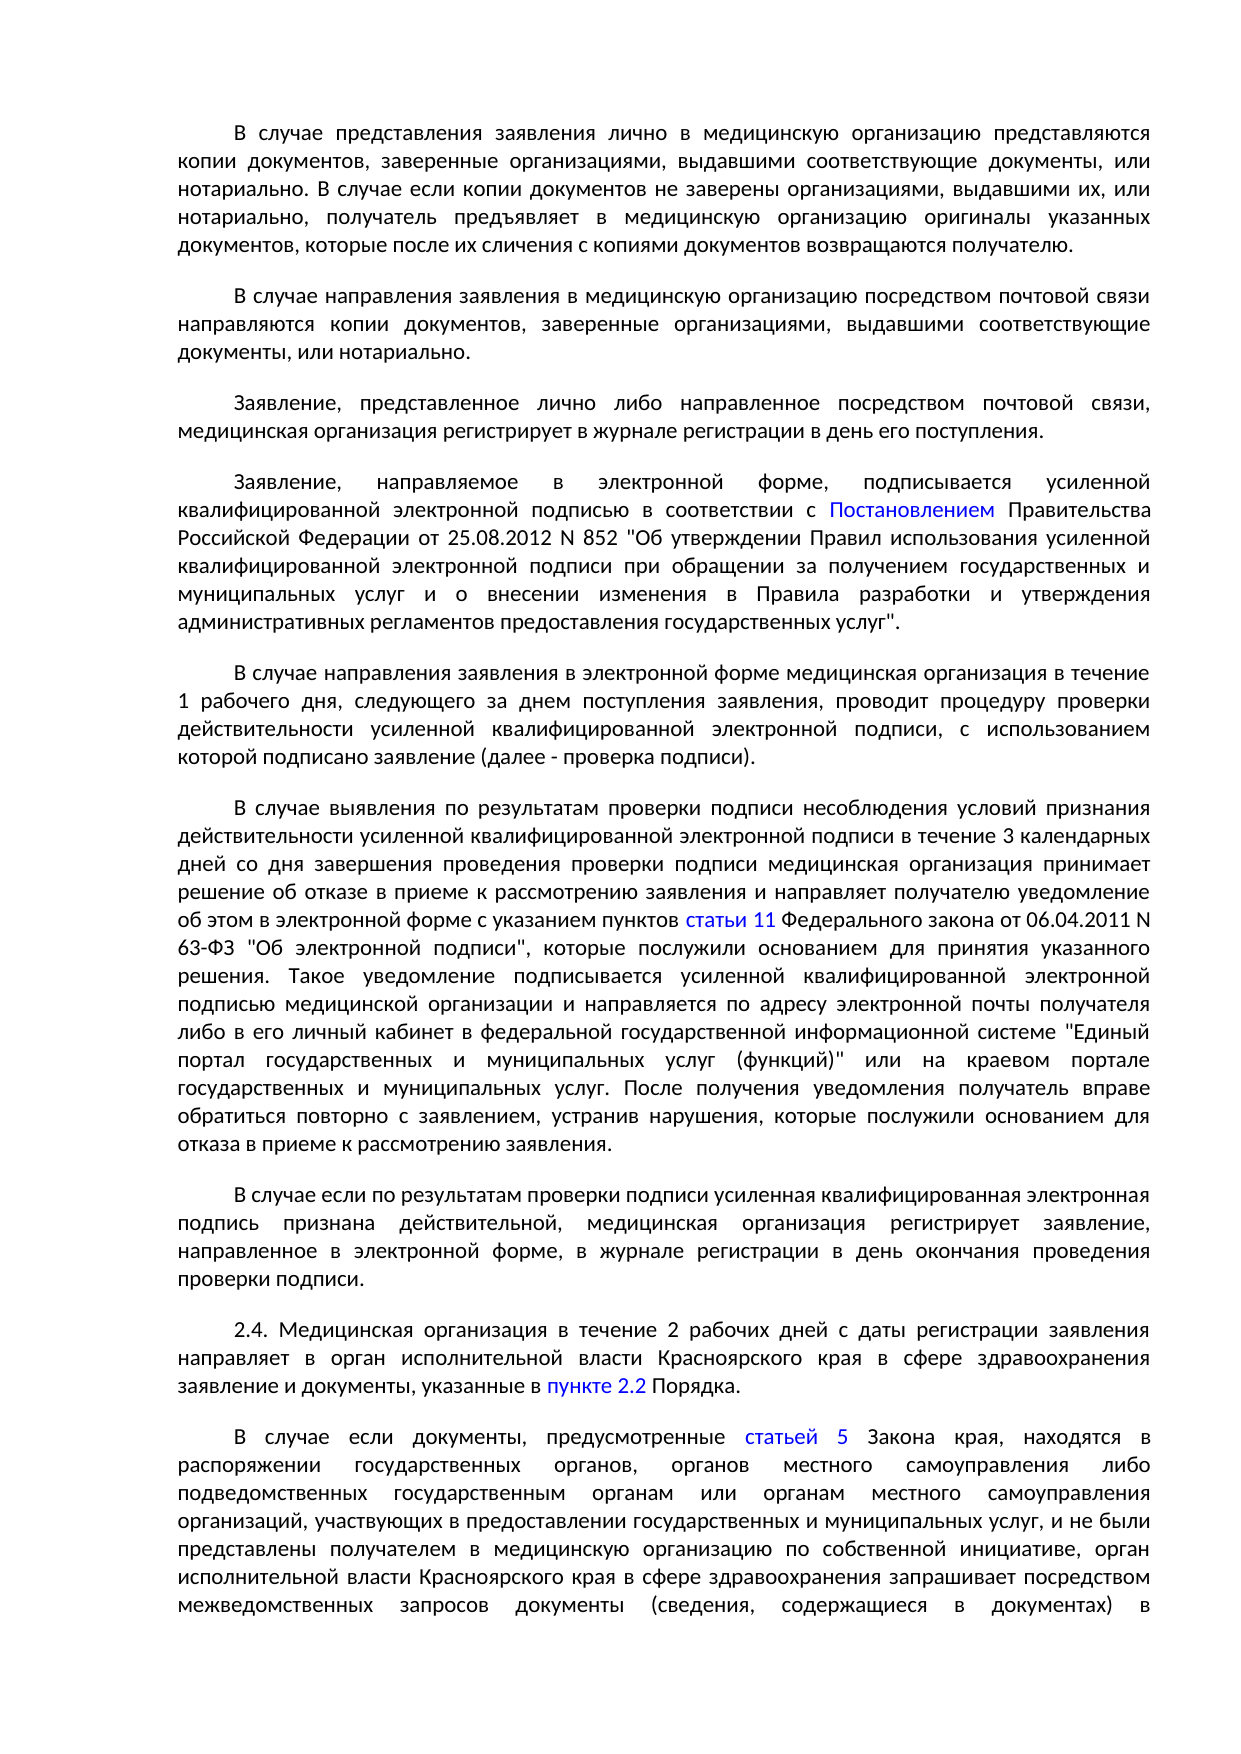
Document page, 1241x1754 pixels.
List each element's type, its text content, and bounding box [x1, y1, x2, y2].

text В случае выявления по результатам проверки подписи несоблюдения условий признания действительности усиленной квалифицированной электронной подписи в течение 3 календарных дней со дня завершения проведения проверки подписи медицинская организация принимает решение об отказе в приеме к рассмотрению заявления и направляет получателю уведомление об этом в электронной форме с указанием пунктов статьи 11 Федерального закона от 06.04.2011 N 63-ФЗ "Об электронной подписи", которые послужили основанием для принятия указанного решения. Такое уведомление подписывается усиленной квалифицированной электронной подписью медицинской организации и направляется по адресу электронной почты получателя либо в его личный кабинет в федеральной государственной информационной системе "Единый портал государственных и муниципальных услуг (функций)" или на краевом портале государственных и муниципальных услуг. После получения уведомления получатель вправе обратиться повторно с заявлением, устранив нарушения, которые послужили основанием для отказа в приеме к рассмотрению заявления. [177, 793, 1152, 1157]
text В случае направления заявления в электронной форме медицинская организация в течение 1 рабочего дня, следующего за днем поступления заявления, проводит процедуру проверки действительности усиленной квалифицированной электронной подписи, с использованием которой подписано заявление (далее - проверка подписи). [177, 658, 1152, 770]
text 2.4. Медицинская организация в течение 2 рабочих дней с даты регистрации заявления направляет в орган исполнительной власти Красноярского края в сфере здравоохранения заявление и документы, указанные в пункте 2.2 Порядка. [177, 1315, 1152, 1399]
text В случае если по результатам проверки подписи усиленная квалифицированная электронная подпись признана действительной, медицинская организация регистрирует заявление, направленное в электронной форме, в журнале регистрации в день окончания проведения проверки подписи. [177, 1180, 1152, 1292]
text Заявление, направляемое в электронной форме, подписывается усиленной квалифицированной электронной подписью в соответствии с Постановлением Правительства Российской Федерации от 25.08.2012 N 852 "Об утверждении Правил использования усиленной квалифицированной электронной подписи при обращении за получением государственных и муниципальных услуг и о внесении изменения в Правила разработки и утверждения административных регламентов предоставления государственных услуг". [177, 467, 1152, 635]
text Заявление, представленное лично либо направленное посредством почтовой связи, медицинская организация регистрирует в журнале регистрации в день его поступления. [177, 388, 1152, 444]
text В случае направления заявления в медицинскую организацию посредством почтовой связи направляются копии документов, заверенные организациями, выдавшими соответствующие документы, или нотариально. [177, 281, 1152, 365]
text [177, 1422, 1152, 1618]
text В случае представления заявления лично в медицинскую организацию представляются копии документов, заверенные организациями, выдавшими соответствующие документы, или нотариально. В случае если копии документов не заверены организациями, выдавшими их, или нотариально, получатель предъявляет в медицинскую организацию оригиналы указанных документов, которые после их сличения с копиями документов возвращаются получателю. [177, 118, 1152, 258]
